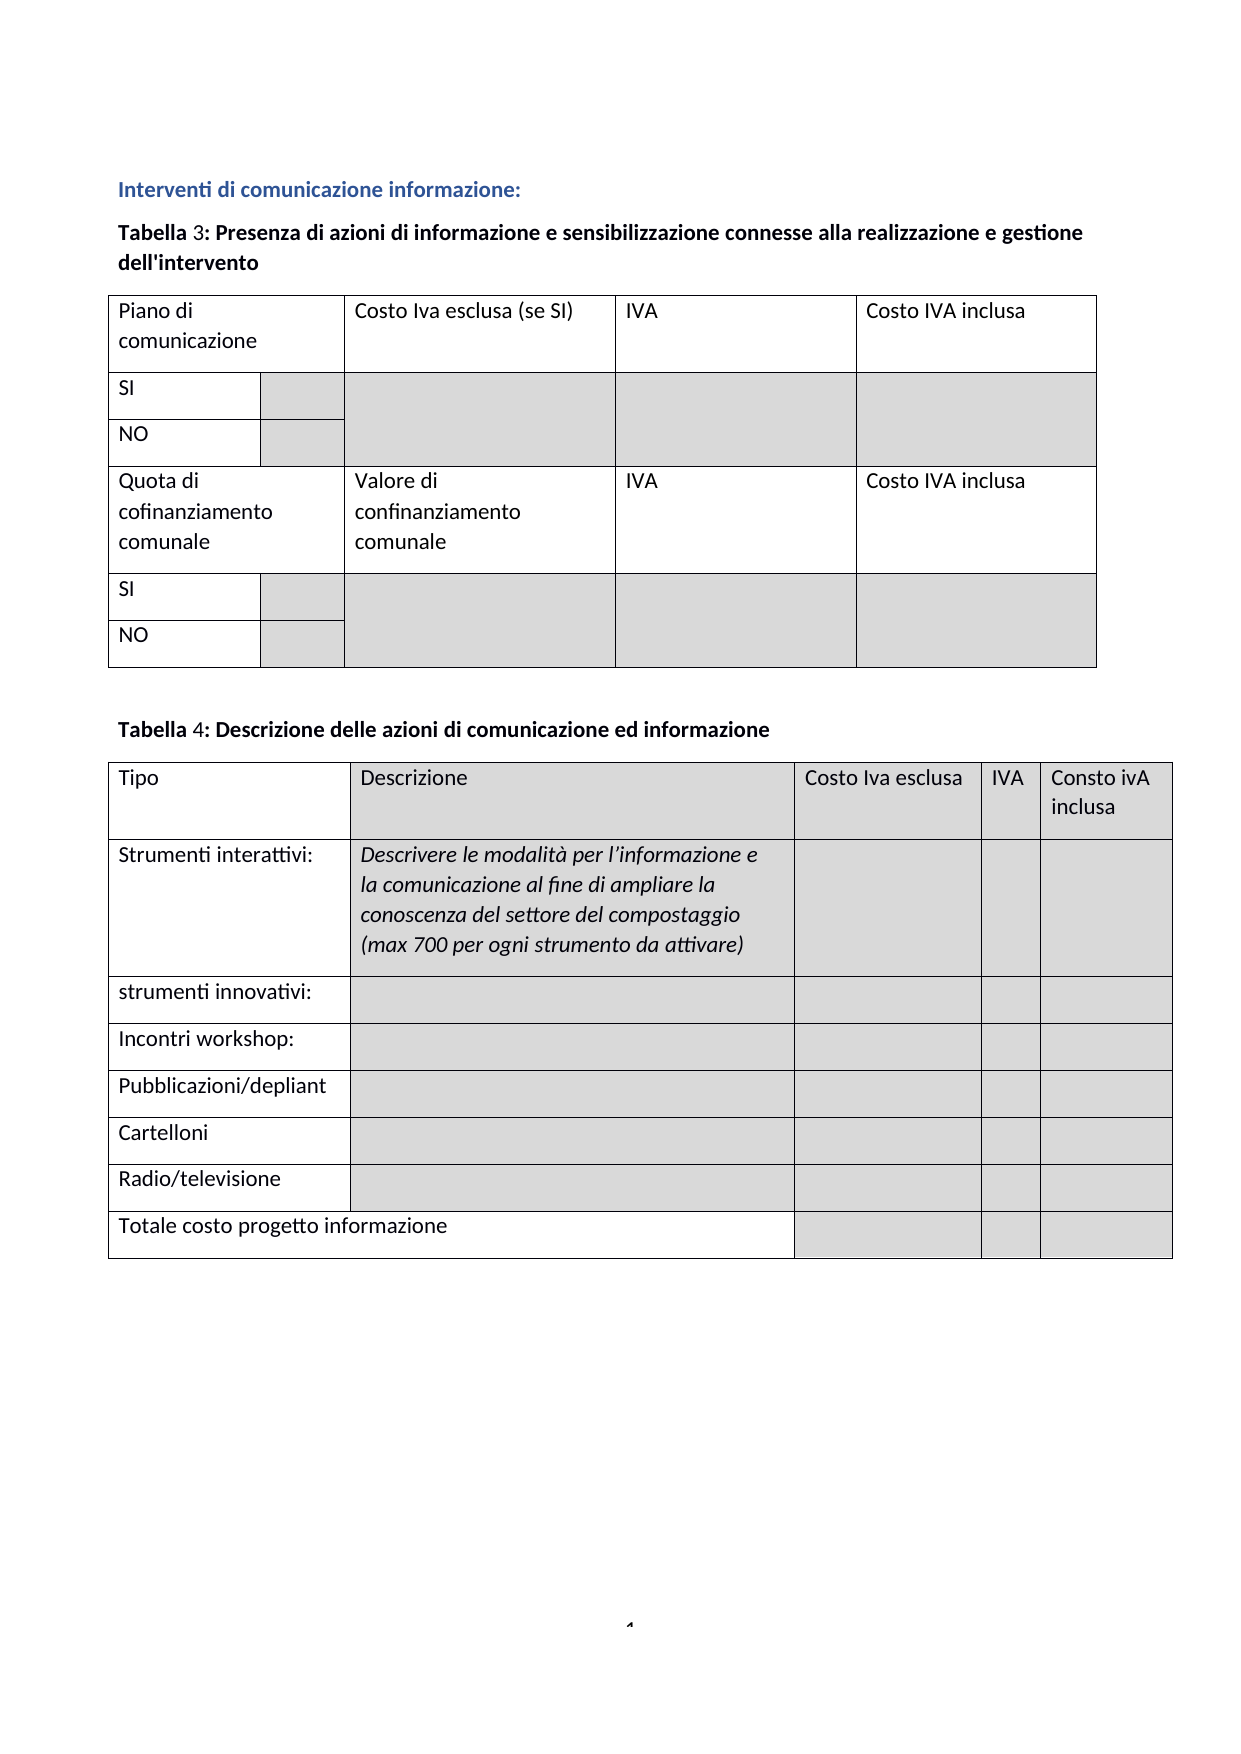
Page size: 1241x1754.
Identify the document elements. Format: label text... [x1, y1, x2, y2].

table_header Piano di comunicazione [109, 296, 344, 372]
table_cell [261, 574, 344, 620]
table_cell [982, 1165, 1040, 1211]
table_header Consto ivA inclusa [1041, 763, 1172, 839]
table_header IVA [982, 763, 1040, 839]
table_cell Quota di cofinanziamento comunale [109, 467, 344, 573]
table_cell [1041, 1118, 1172, 1164]
table_header Costo IVA inclusa [857, 296, 1096, 372]
table_cell [351, 977, 794, 1023]
table_header Costo Iva esclusa (se SI) [345, 296, 615, 372]
table_cell [351, 1165, 794, 1211]
table_cell [795, 1118, 981, 1164]
table_cell Totale costo progetto informazione [109, 1212, 794, 1257]
table_header IVA [616, 296, 856, 372]
table_cell Cartelloni [109, 1118, 350, 1164]
table_cell [261, 373, 344, 419]
table_cell [261, 621, 344, 667]
table_cell IVA [616, 467, 856, 573]
table_cell [982, 977, 1040, 1023]
table_cell Costo IVA inclusa [857, 467, 1096, 573]
table_cell strumenti innovativi: [109, 977, 350, 1023]
table_cell [982, 1024, 1040, 1070]
table_cell [1041, 1212, 1172, 1257]
table_cell [616, 373, 856, 466]
table_cell [345, 373, 615, 466]
table_cell [795, 1071, 981, 1117]
table_cell [982, 1212, 1040, 1257]
table_header Costo Iva esclusa [795, 763, 981, 839]
table_cell [1041, 1071, 1172, 1117]
table_cell Incontri workshop: [109, 1024, 350, 1070]
table_cell [982, 840, 1040, 976]
table_cell [795, 1024, 981, 1070]
table_cell [982, 1071, 1040, 1117]
table_cell [351, 1071, 794, 1117]
table_cell NO [109, 420, 260, 466]
table_cell Pubblicazioni/depliant [109, 1071, 350, 1117]
table_cell [261, 420, 344, 466]
table_header Tipo [109, 763, 350, 839]
table_cell Valore di confinanziamento comunale [345, 467, 615, 573]
table_cell [857, 574, 1096, 667]
table_cell SI [109, 373, 260, 419]
table_cell [795, 1212, 981, 1257]
table_cell [795, 977, 981, 1023]
text Tabella 3: Presenza di azioni di informazione e sensibilizzazione connesse alla realizzazione e gestione dell'intervento [118, 218, 1184, 276]
table_cell [982, 1118, 1040, 1164]
table_cell [795, 1165, 981, 1211]
table_cell [351, 1118, 794, 1164]
table_cell [345, 574, 615, 667]
table_cell Strumenti interattivi: [109, 840, 350, 976]
text Interventi di comunicazione informazione: [118, 175, 1184, 203]
table_cell [857, 373, 1096, 466]
table_cell [1041, 840, 1172, 976]
text Tabella 4: Descrizione delle azioni di comunicazione ed informazione [118, 715, 1184, 743]
table_cell NO [109, 621, 260, 667]
table_cell Radio/televisione [109, 1165, 350, 1211]
table_cell [1041, 1024, 1172, 1070]
table_cell [1041, 977, 1172, 1023]
table_cell SI [109, 574, 260, 620]
table_cell [351, 1024, 794, 1070]
table_cell [1041, 1165, 1172, 1211]
table_cell [795, 840, 981, 976]
table_header Descrizione [351, 763, 794, 839]
table_cell Descrivere le modalità per l’informazione e la comunicazione al fine di ampliare la conoscenza del settore del compostaggio (max 700 per ogni strumento da attivare) [351, 840, 794, 976]
table_cell [616, 574, 856, 667]
